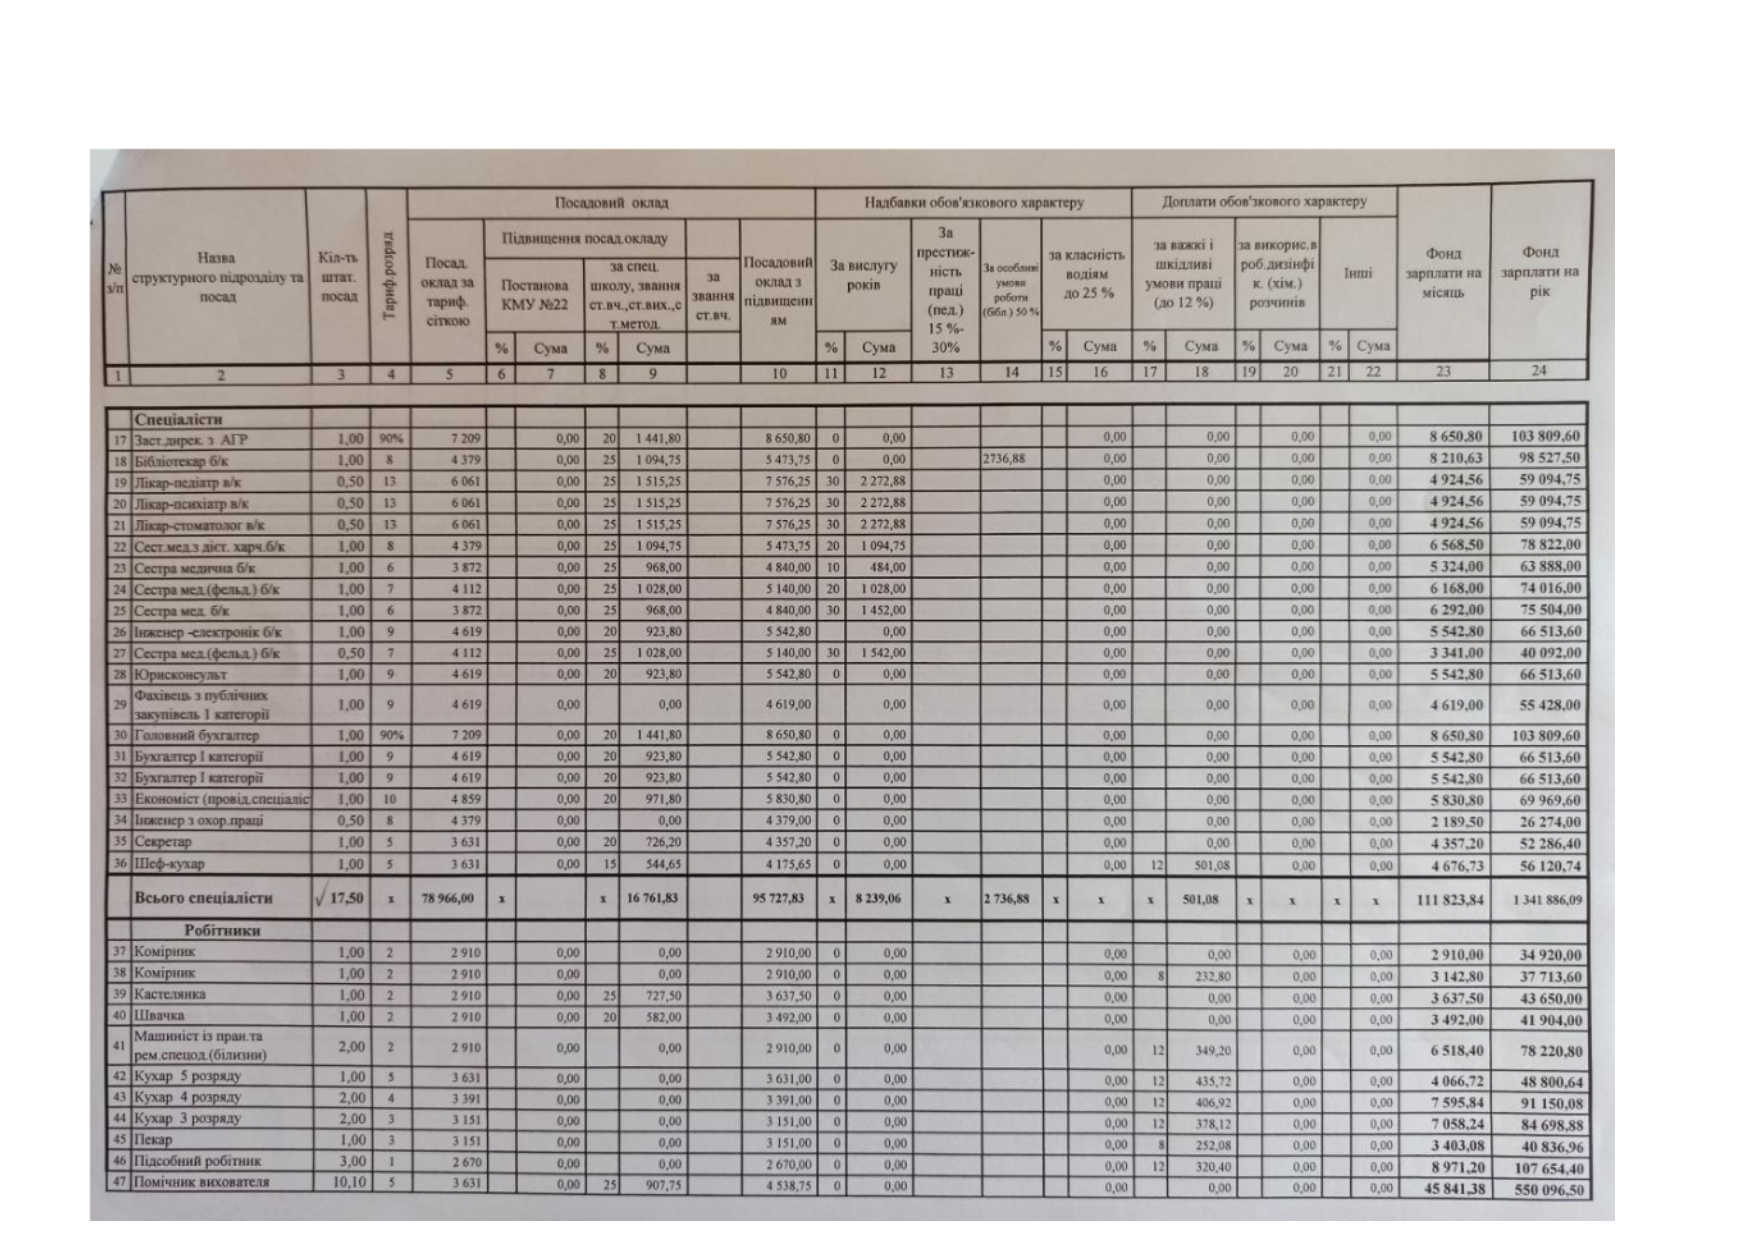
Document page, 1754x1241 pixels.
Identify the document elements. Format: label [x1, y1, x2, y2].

picture [91, 150, 1615, 1219]
